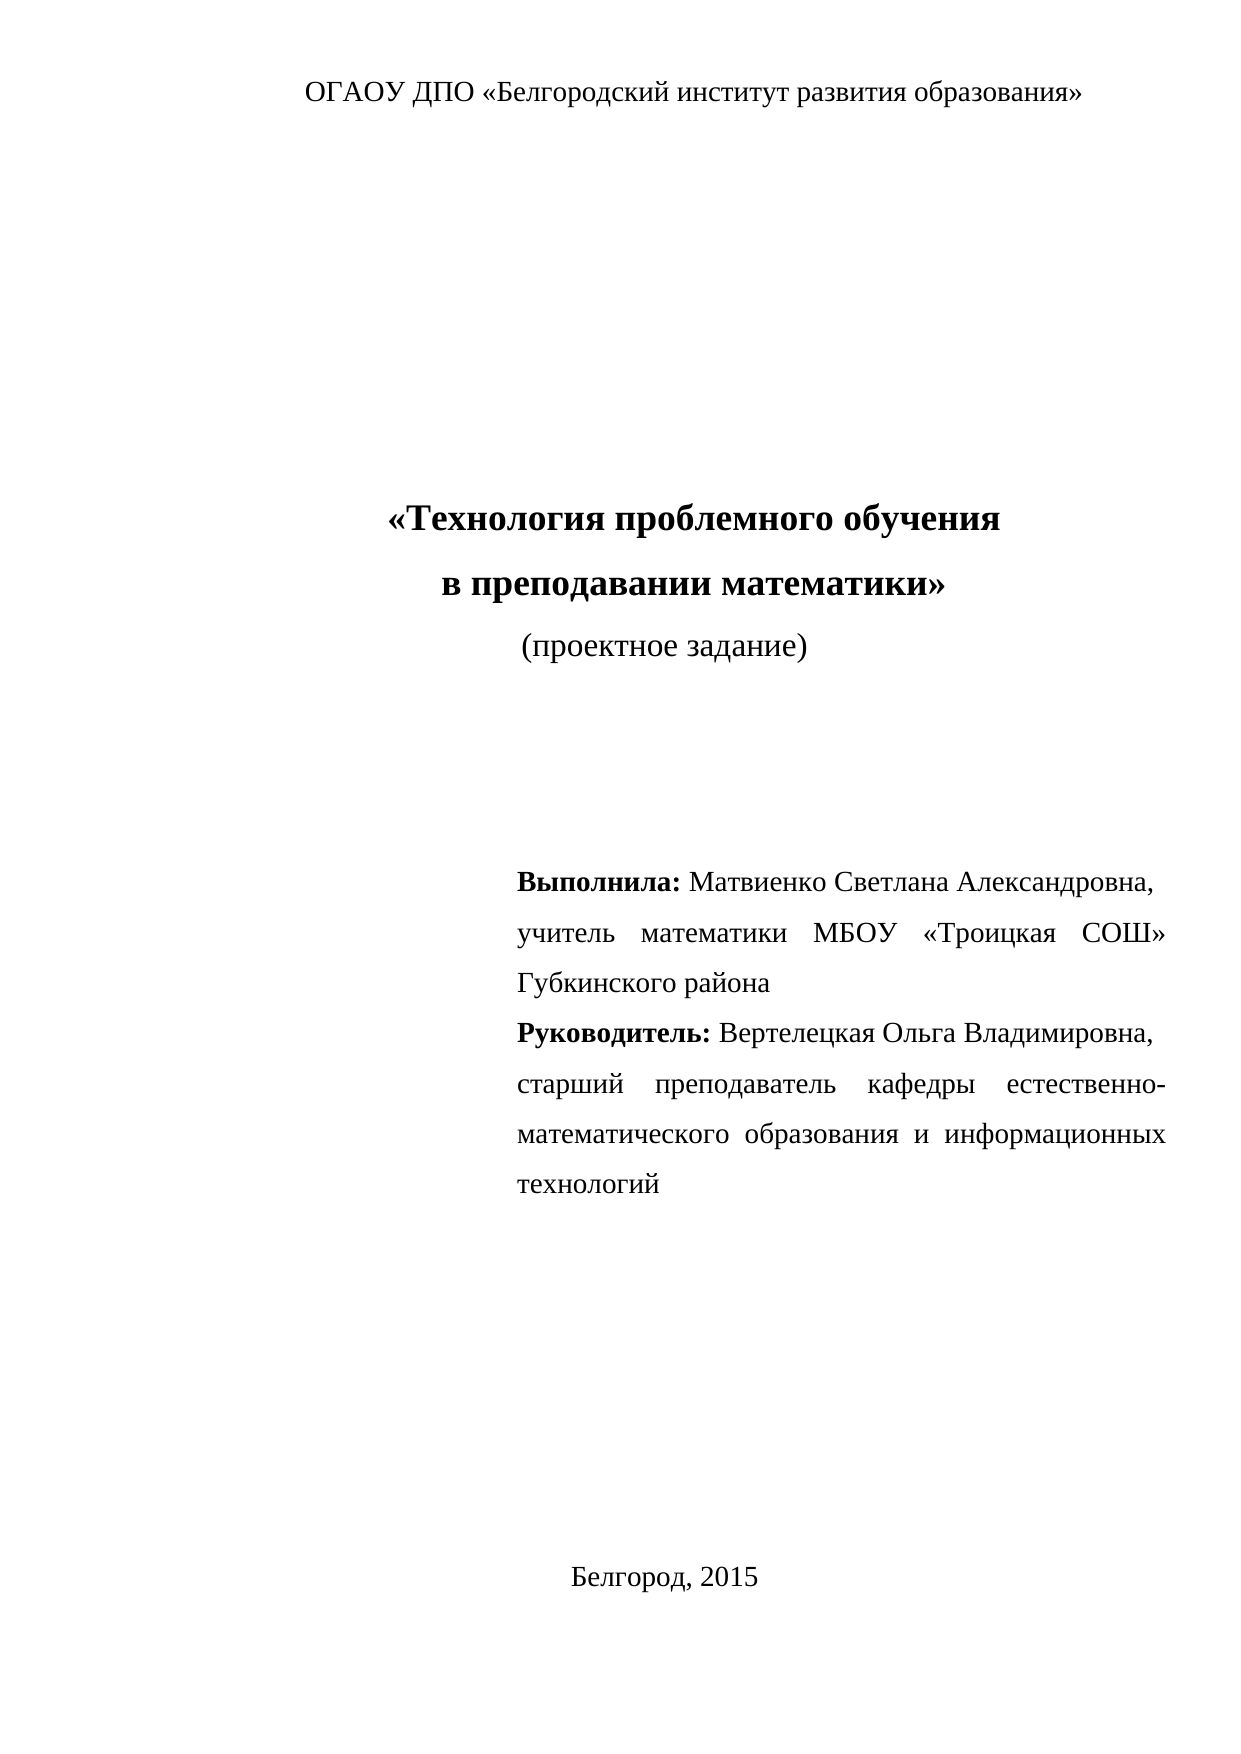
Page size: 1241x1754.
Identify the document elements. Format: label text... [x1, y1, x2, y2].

text старший преподаватель кафедры естественно-математического образования и информационных технологий [517, 1066, 1167, 1200]
text в преподавании математики» [177, 560, 1152, 603]
text учитель математики МБОУ «Троицкая СОШ» Губкинского района [517, 915, 1167, 999]
text Выполнила: Матвиенко Светлана Александровна, [177, 864, 1167, 898]
text Белгород, 2015 [177, 1559, 1152, 1593]
text (проектное задание) [177, 625, 1152, 663]
text ОГАОУ ДПО «Белгородский институт развития образования» [177, 74, 1152, 107]
text Руководитель: Вертелецкая Ольга Владимировна, [517, 1015, 1167, 1049]
text «Технология проблемного обучения [177, 496, 1152, 539]
